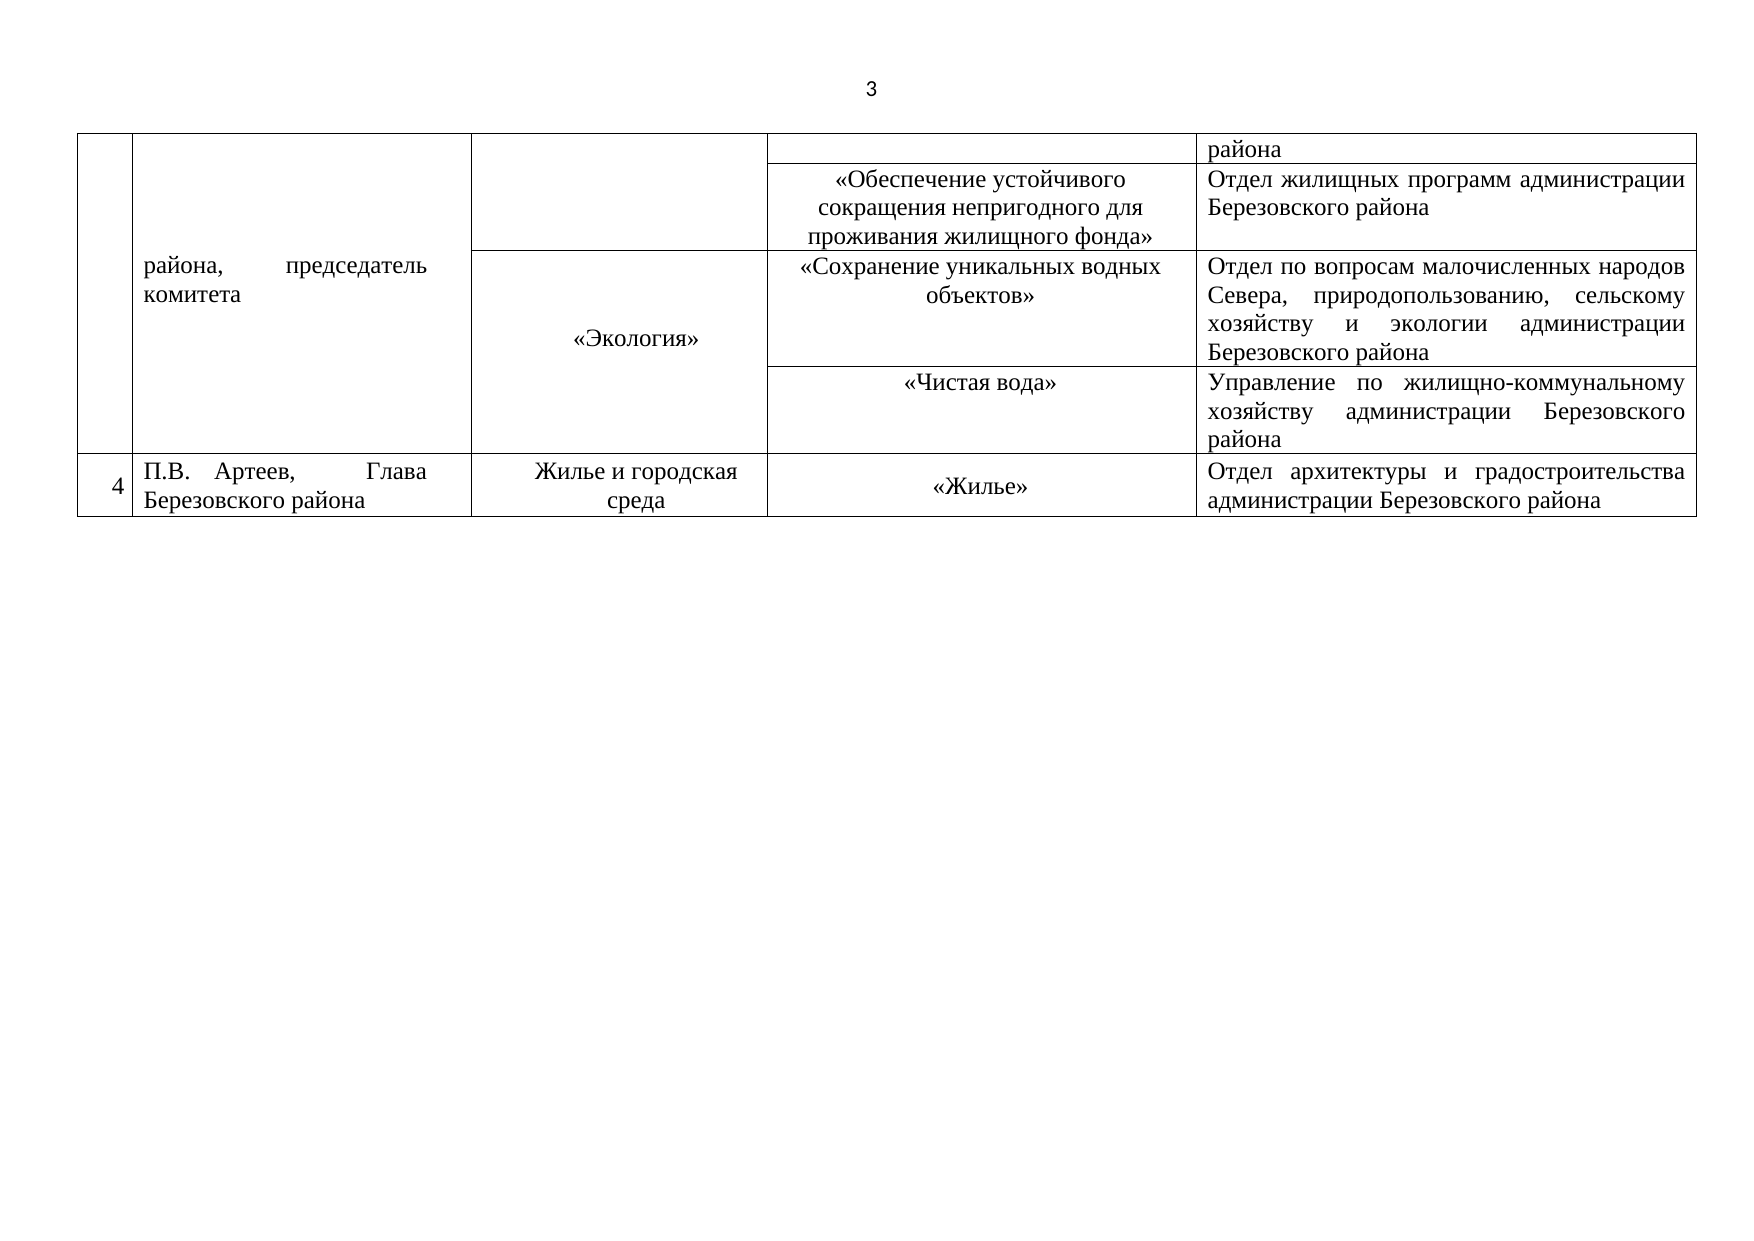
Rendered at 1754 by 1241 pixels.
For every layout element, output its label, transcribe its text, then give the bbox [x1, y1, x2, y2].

table_cell 4 [78, 454, 132, 516]
table_cell «Сохранение уникальных водных объектов» [768, 251, 1196, 366]
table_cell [472, 134, 767, 250]
table_cell П.В. Артеев, Глава Березовского района [133, 454, 471, 516]
table_cell Отдел по вопросам малочисленных народов Севера, природопользованию, сельскому хозяйству и экологии администрации Березовского района [1197, 251, 1696, 366]
table_cell 33 [78, 134, 132, 453]
table_cell «Обеспечение устойчивого сокращения непригодного для проживания жилищного фонда» [768, 164, 1196, 250]
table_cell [1197, 134, 1696, 163]
table_cell «Экология» [472, 251, 767, 453]
table_cell «Жилье» [768, 454, 1196, 516]
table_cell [768, 134, 1196, 163]
table_cell «Чистая вода» [768, 367, 1196, 453]
table_cell Управление по жилищно-коммунальному хозяйству администрации Березовского района [1197, 367, 1696, 453]
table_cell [133, 134, 471, 453]
table_cell Отдел архитектуры и градостроительства администрации Березовского района [1197, 454, 1696, 516]
table_cell Отдел жилищных программ администрации Березовского района [1197, 164, 1696, 250]
table_cell Жилье и городская среда [472, 454, 767, 516]
